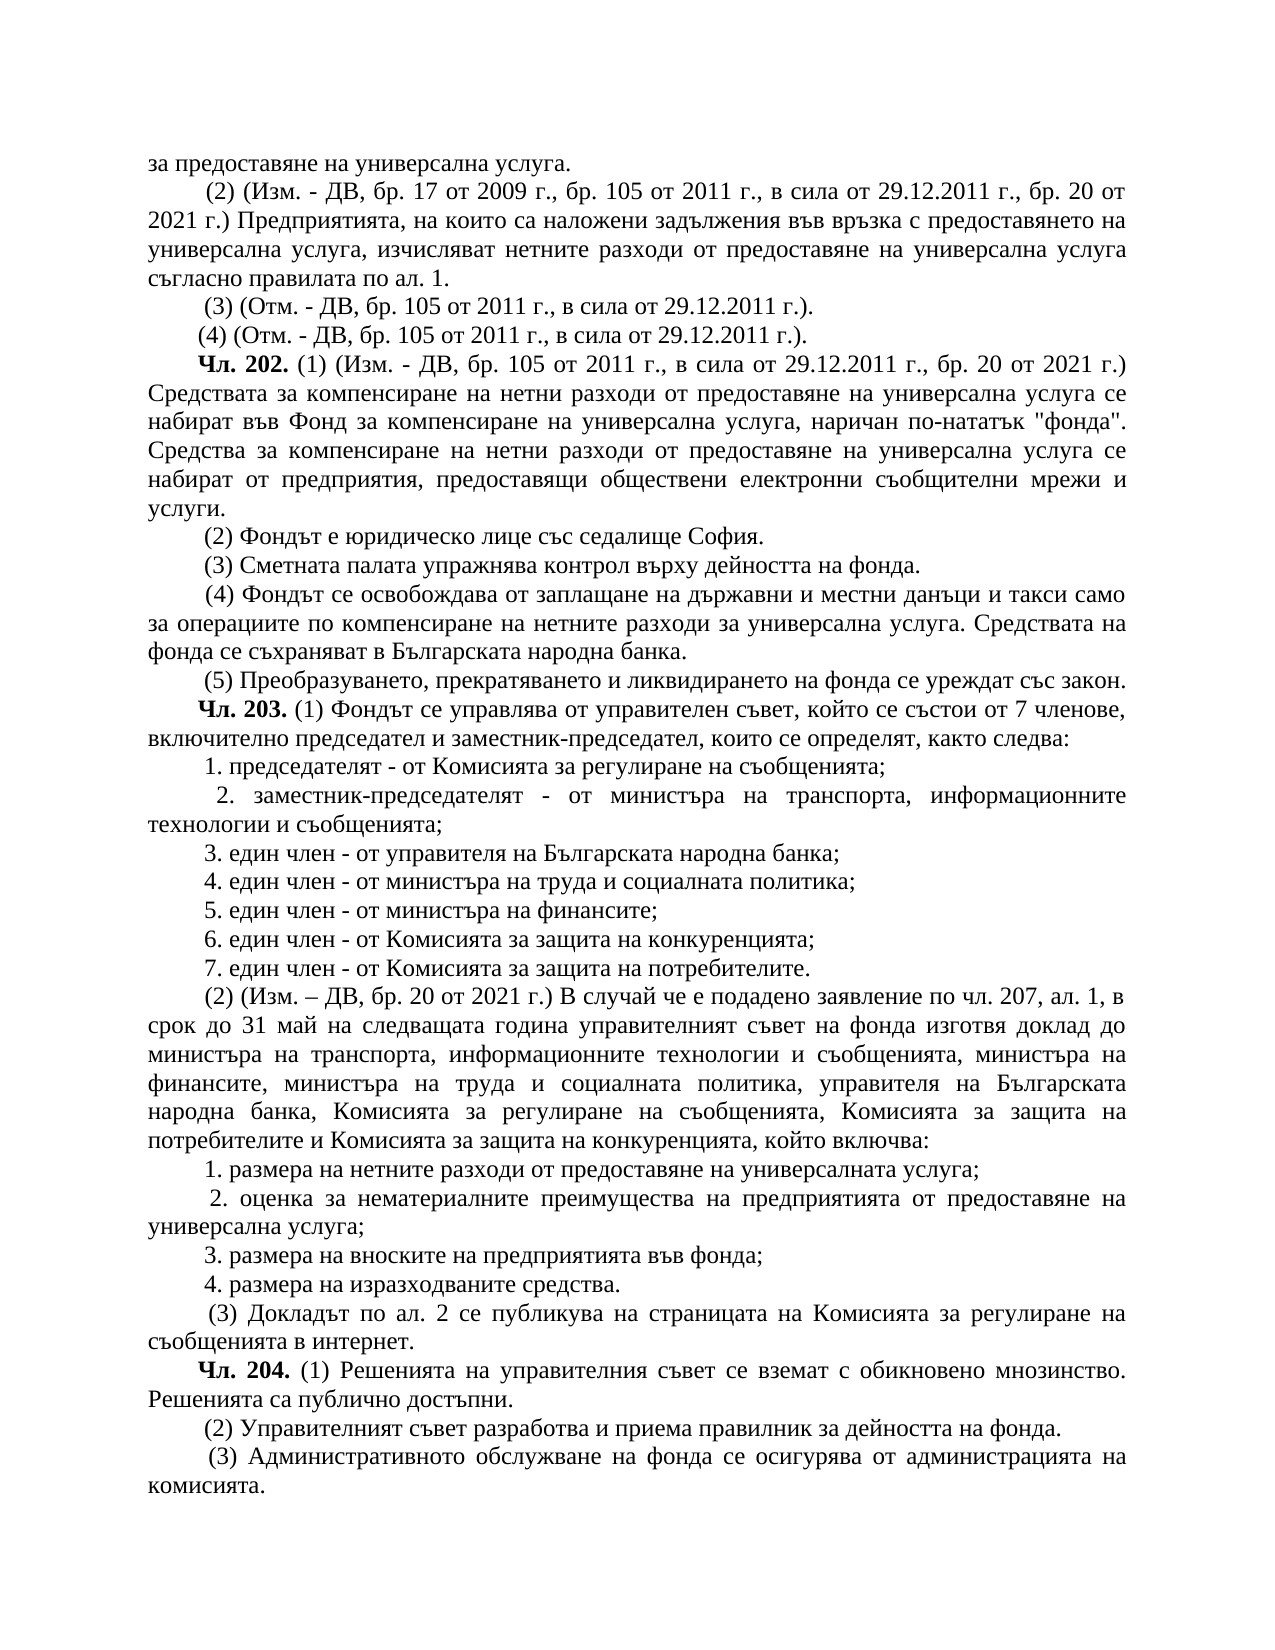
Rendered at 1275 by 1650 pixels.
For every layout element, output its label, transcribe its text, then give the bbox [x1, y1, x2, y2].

text 1. размера на нетните разходи от предоставяне на универсалната услуга; [148, 1154, 1127, 1183]
text (4) Фондът се освобождава от заплащане на държавни и местни данъци и такси само за операциите по компенсиране на нетните разходи за универсална услуга. Средствата на фонда се съхраняват в Българската народна банка. [148, 579, 1127, 665]
text 2. оценка за нематериалните преимущества на предприятията от предоставяне на универсална услуга; [148, 1183, 1127, 1240]
text (2) Фондът е юридическо лице със седалище София. [148, 521, 1127, 550]
text (5) Преобразуването, прекратяването и ликвидирането на фонда се уреждат със закон. [148, 665, 1127, 694]
text 7. един член - от Комисията за защита на потребителите. [148, 953, 1127, 981]
text (3) Сметната палата упражнява контрол върху дейността на фонда. [148, 550, 1127, 579]
text 3. размера на вноските на предприятията във фонда; [148, 1240, 1127, 1269]
text Чл. 202. (1) (Изм. - ДВ, бр. 105 от 2011 г., в сила от 29.12.2011 г., бр. 20 от 2021 г.) Средствата за компенсиране на нетни разходи от предоставяне на универсална услуга се набират във Фонд за компенсиране на универсална услуга, наричан по-нататък "фонда". Средства за компенсиране на нетни разходи от предоставяне на универсална услуга се набират от предприятия, предоставящи обществени електронни съобщителни мрежи и услуги. [148, 349, 1127, 521]
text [148, 148, 1127, 176]
text (2) Управителният съвет разработва и приема правилник за дейността на фонда. [148, 1413, 1127, 1441]
text 6. един член - от Комисията за защита на конкуренцията; [148, 924, 1127, 953]
text 1. председателят - от Комисията за регулиране на съобщенията; [148, 751, 1127, 780]
text (4) (Отм. - ДВ, бр. 105 от 2011 г., в сила от 29.12.2011 г.). [148, 320, 1127, 349]
text 5. един член - от министъра на финансите; [148, 895, 1127, 924]
text Чл. 203. (1) Фондът се управлява от управителен съвет, който се състои от 7 членове, включително председател и заместник-председател, които се определят, както следва: [148, 694, 1127, 751]
text (3) (Отм. - ДВ, бр. 105 от 2011 г., в сила от 29.12.2011 г.). [148, 291, 1127, 320]
text (3) Докладът по ал. 2 се публикува на страницата на Комисията за регулиране на съобщенията в интернет. [148, 1298, 1127, 1355]
text (2) (Изм. - ДВ, бр. 17 от 2009 г., бр. 105 от 2011 г., в сила от 29.12.2011 г., бр. 20 от 2021 г.) Предприятията, на които са наложени задължения във връзка с предоставянето на универсална услуга, изчисляват нетните разходи от предоставяне на универсална услуга съгласно правилата по ал. 1. [148, 176, 1127, 291]
text (3) Административното обслужване на фонда се осигурява от администрацията на комисията. [148, 1441, 1127, 1499]
text 4. размера на изразходваните средства. [148, 1269, 1127, 1298]
text 2. заместник-председателят - от министъра на транспорта, информационните технологии и съобщенията; [148, 780, 1127, 838]
text Чл. 204. (1) Решенията на управителния съвет се вземат с обикновено мнозинство. Решенията са публично достъпни. [148, 1355, 1127, 1413]
text (2) (Изм. – ДВ, бр. 20 от 2021 г.) В случай че е подадено заявление по чл. 207, ал. 1, в срок до 31 май на следващата година управителният съвет на фонда изготвя доклад до министъра на транспорта, информационните технологии и съобщенията, министъра на финансите, министъра на труда и социалната политика, управителя на Българската народна банка, Комисията за регулиране на съобщенията, Комисията за защита на потребителите и Комисията за защита на конкуренцията, който включва: [148, 981, 1127, 1154]
text 4. един член - от министъра на труда и социалната политика; [148, 866, 1127, 895]
text 3. един член - от управителя на Българската народна банка; [148, 838, 1127, 866]
